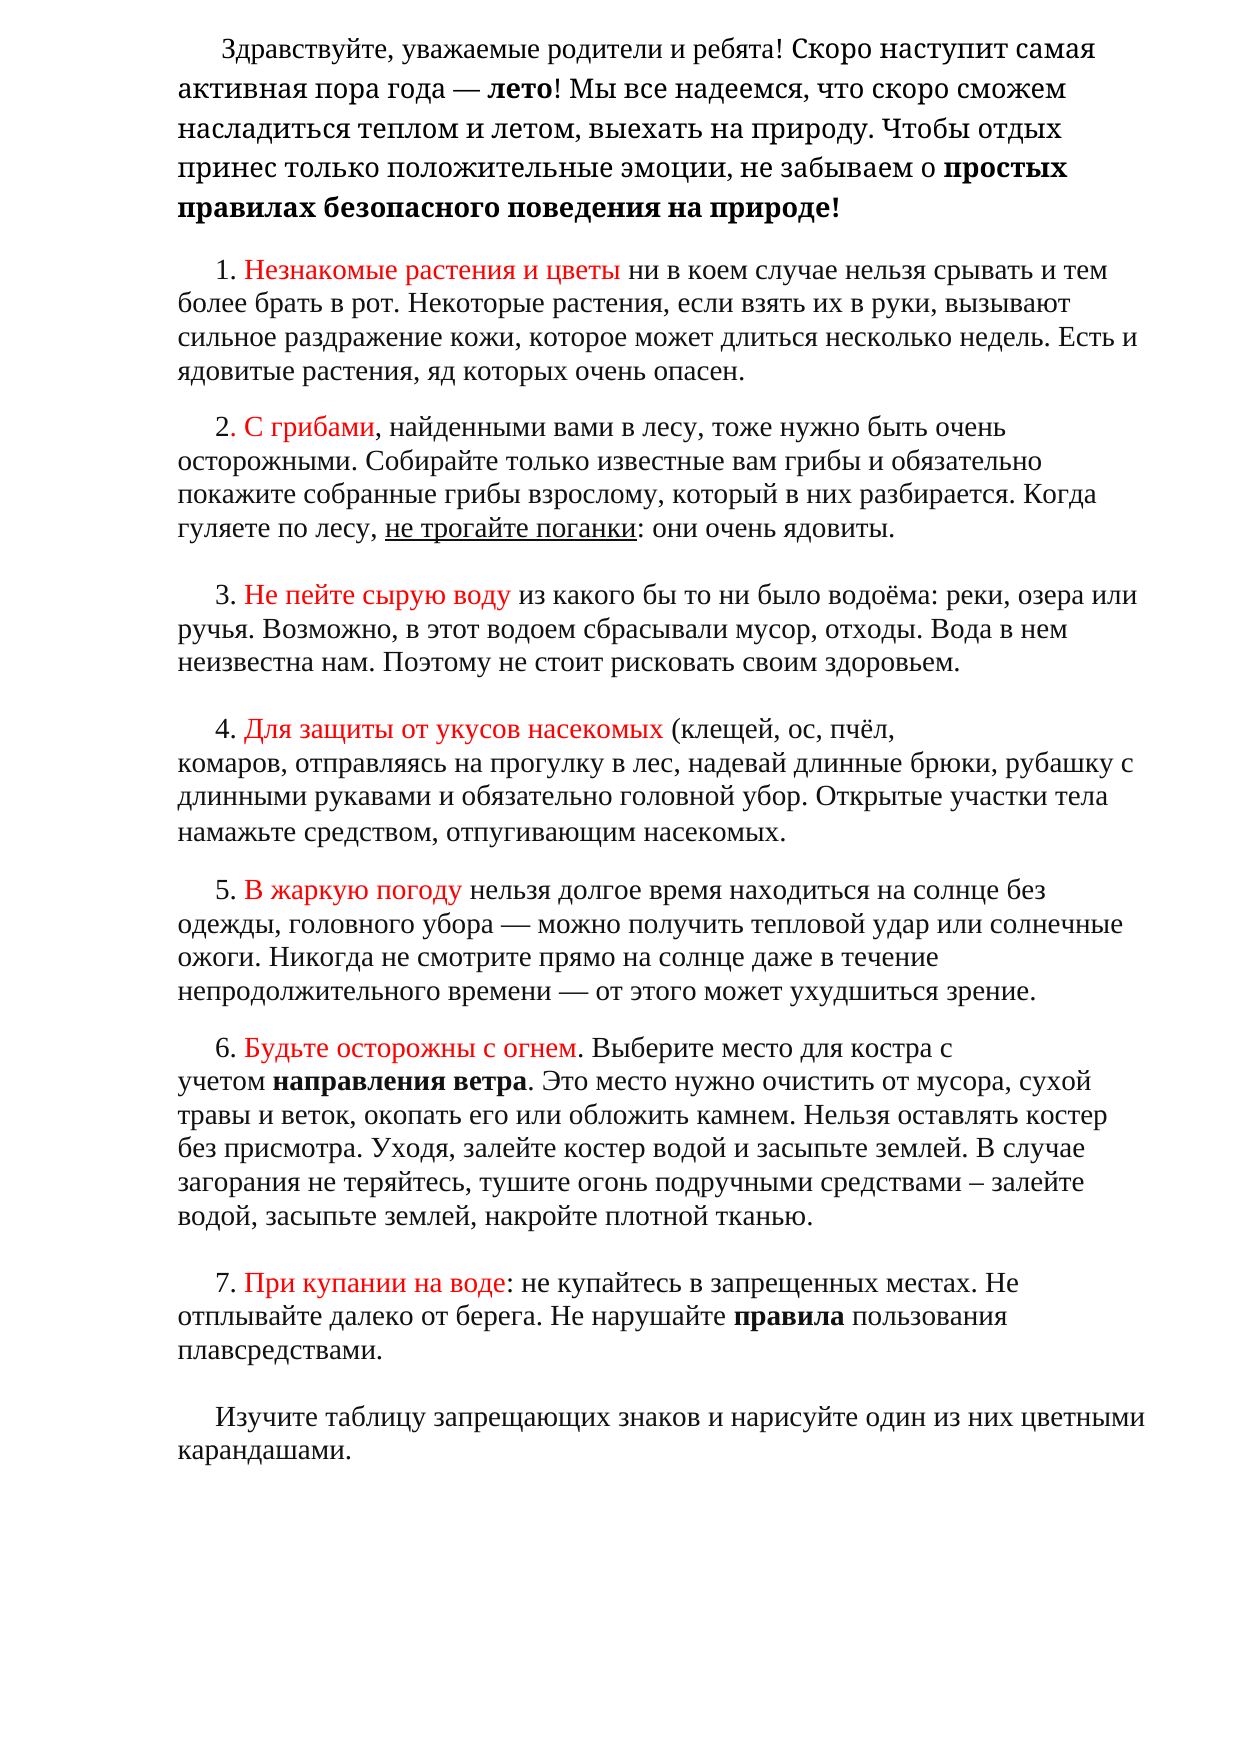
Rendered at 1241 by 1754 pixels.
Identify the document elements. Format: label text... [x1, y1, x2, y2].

text 5. В жаркую погоду нельзя долгое время находиться на солнце без одежды, головного убора — можно получить тепловой удар или солнечные ожоги. Никогда не смотрите прямо на солнце даже в течение непродолжительного времени — от этого может ухудшиться зрение. [177, 872, 1152, 1007]
text Здравствуйте, уважаемые родители и ребята! Скоро наступит самая активная пора года — лето! Мы все надеемся, что скоро сможем насладиться теплом и летом, выехать на природу. Чтобы отдых принес только положительные эмоции, не забываем о простых правилах безопасного поведения на природе! [177, 29, 1152, 226]
text 2. С грибами, найденными вами в лесу, тоже нужно быть очень осторожными. Собирайте только известные вам грибы и обязательно покажите собранные грибы взрослому, который в них разбирается. Когда гуляете по лесу, не трогайте поганки: они очень ядовиты. [177, 409, 1152, 544]
text 6. Будьте осторожны с огнем. Выберите место для костра с учетом направления ветра. Это место нужно очистить от мусора, сухой травы и веток, окопать его или обложить камнем. Нельзя оставлять костер без присмотра. Уходя, залейте костер водой и засыпьте землей. В случае загорания не теряйтесь, тушите огонь подручными средствами – залейте водой, засыпьте землей, накройте плотной тканью. [177, 1030, 1152, 1231]
text Изучите таблицу запрещающих знаков и нарисуйте один из них цветными карандашами. [177, 1399, 1152, 1466]
text 3. Не пейте сырую воду из какого бы то ни было водоёма: реки, озера или ручья. Возможно, в этот водоем сбрасывали мусор, отходы. Вода в нем неизвестна нам. Поэтому не стоит рисковать своим здоровьем. [177, 577, 1152, 678]
text 4. Для защиты от укусов насекомых (клещей, ос, пчёл, комаров, отправляясь на прогулку в лес, надевай длинные брюки, рубашку с длинными рукавами и обязательно головной убор. Открытые участки тела намажьте средством, отпугивающим насекомых. [177, 711, 1152, 849]
text 1. Незнакомые растения и цветы ни в коем случае нельзя срывать и тем более брать в рот. Некоторые растения, если взять их в руки, вызывают сильное раздражение кожи, которое может длиться несколько недель. Есть и ядовитые растения, яд которых очень опасен. [177, 252, 1152, 386]
text 7. При купании на воде: не купайтесь в запрещенных местах. Не отплывайте далеко от берега. Не нарушайте правила пользования плавсредствами. [177, 1265, 1152, 1365]
